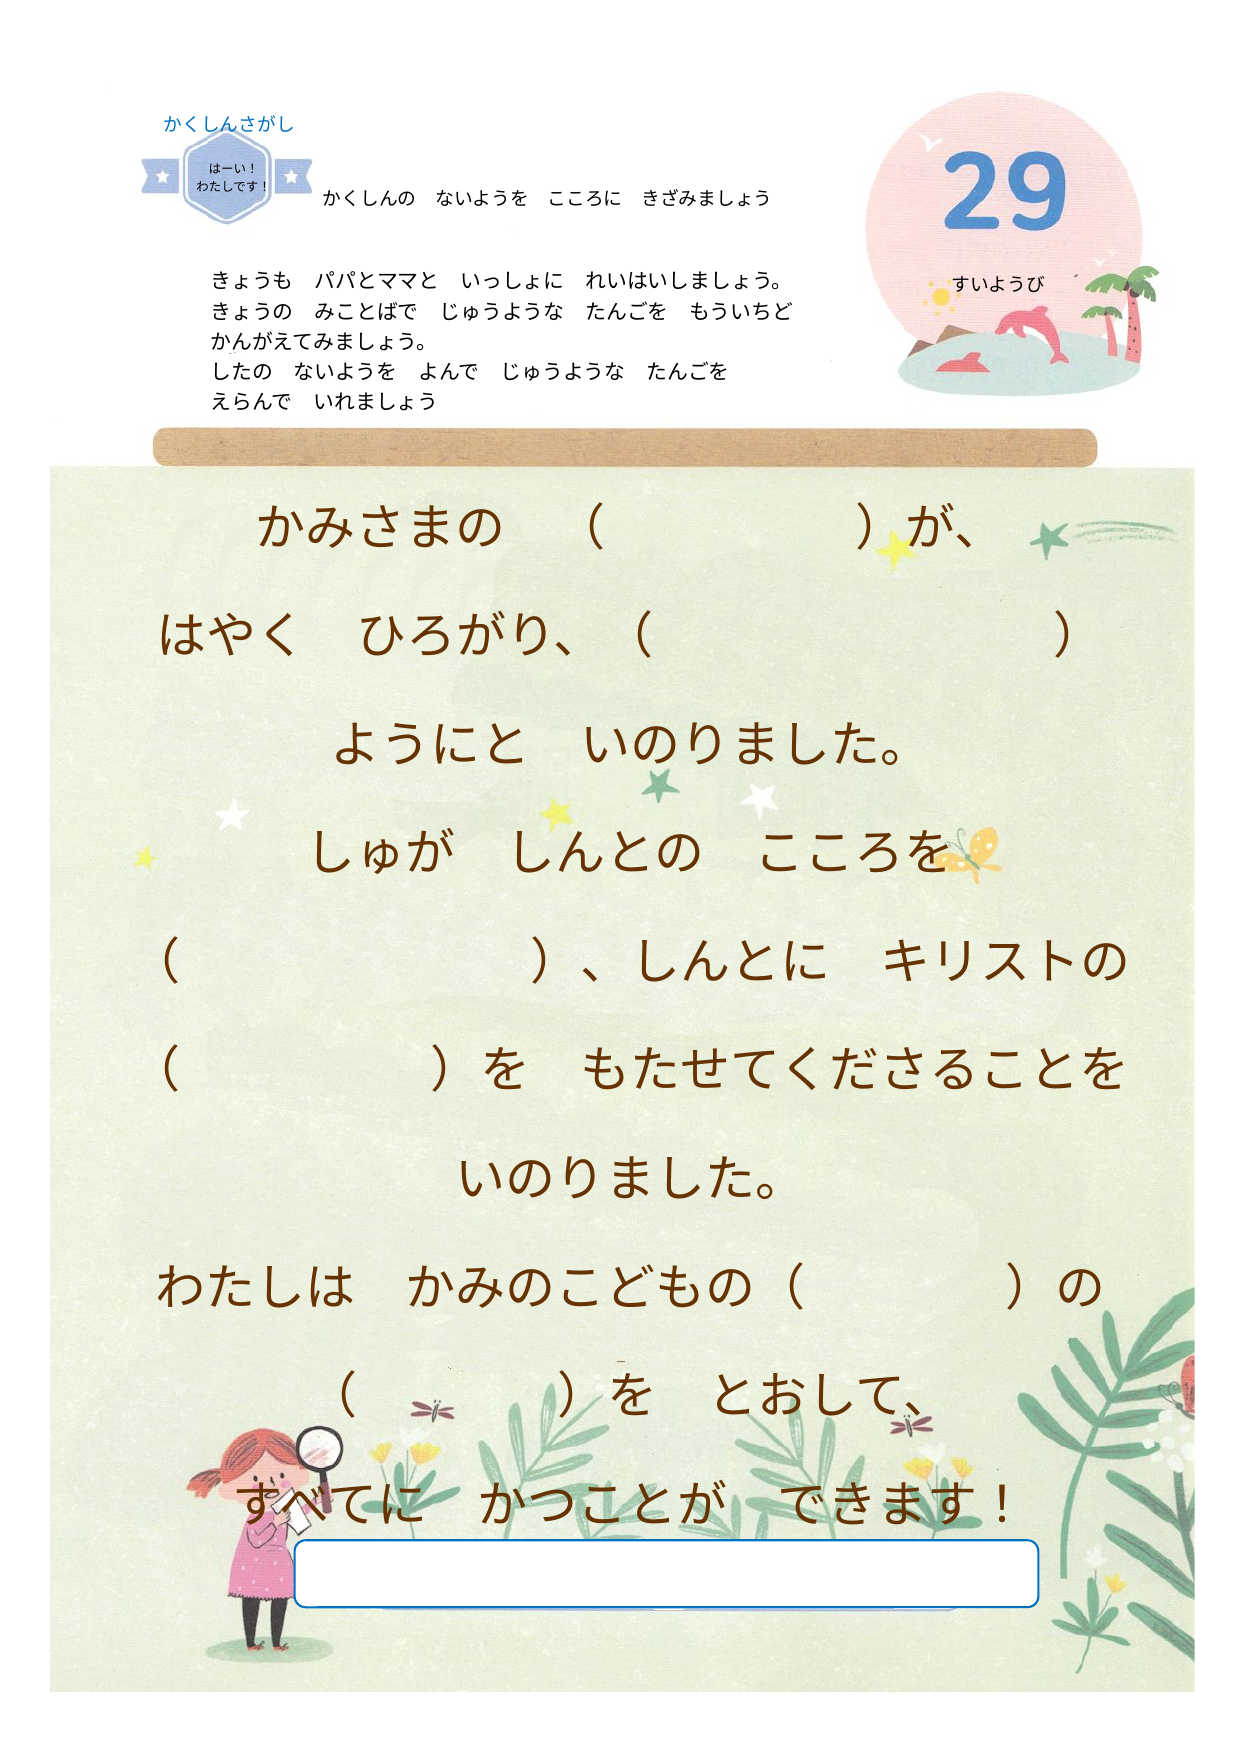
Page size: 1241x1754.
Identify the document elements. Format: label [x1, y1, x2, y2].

picture [50, 52, 1195, 1692]
